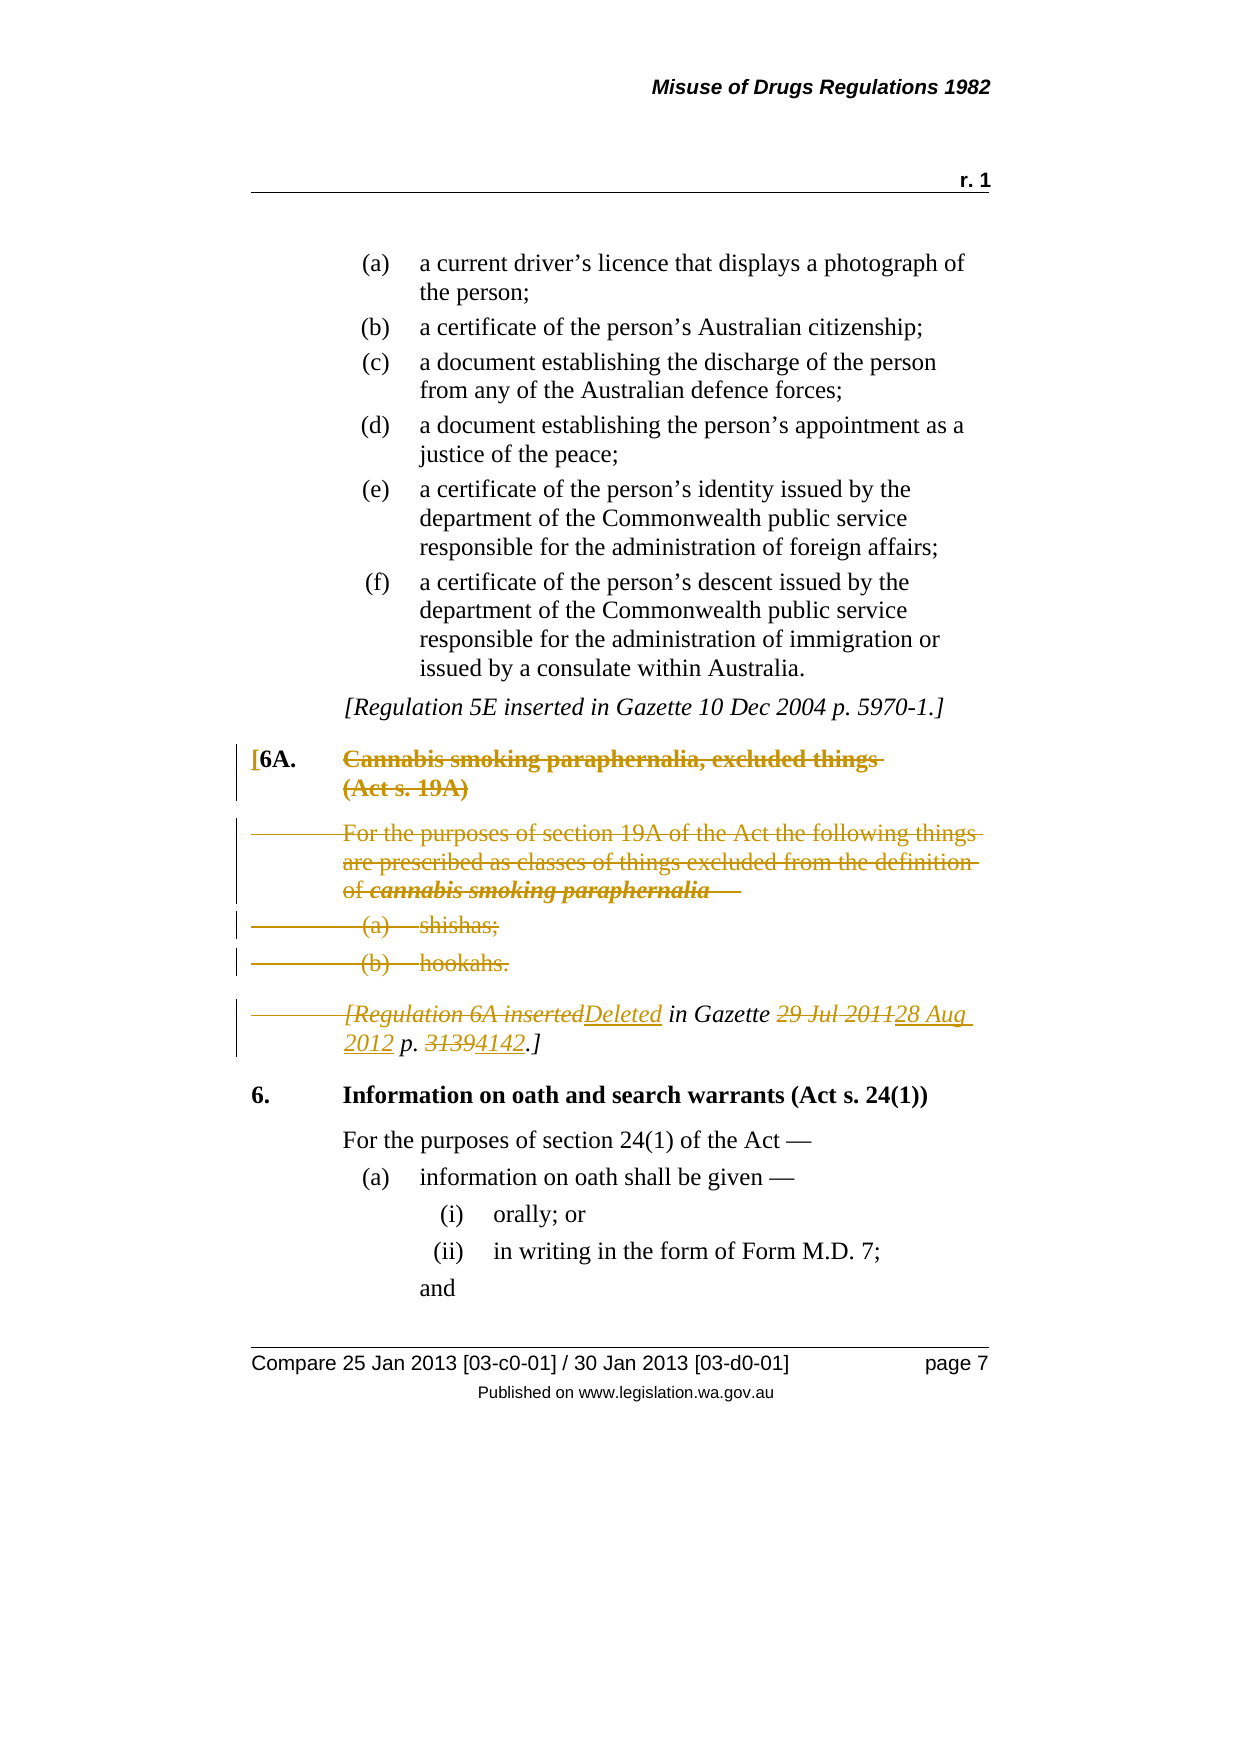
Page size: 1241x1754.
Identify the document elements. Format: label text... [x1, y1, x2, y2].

subtitle 6. Information on oath and search warrants (Act s. 24(1)) [251, 1080, 989, 1108]
text (b) a certificate of the person’s Australian citizenship; [251, 312, 989, 341]
text (c) a document establishing the discharge of the person from any of the Australian defence forces; [251, 347, 989, 404]
text (f) a certificate of the person’s descent issued by the department of the Commonwealth public service responsible for the administration of immigration or issued by a consulate within . [251, 567, 989, 682]
text (e) a certificate of the person’s identity issued by the department of the Commonwealth public service responsible for the administration of foreign affairs; [251, 474, 989, 561]
text (a) a current driver’s licence that displays a photograph of the person; [251, 248, 989, 306]
text [Regulation 5E inserted in Gazette 10 Dec 2004 p. 5970-1.] [251, 692, 989, 721]
text in Gazette p. .] [251, 999, 989, 1057]
subtitle 6A. [251, 744, 989, 801]
text (a) information on oath shall be given — [251, 1162, 989, 1191]
text and [251, 1273, 989, 1302]
text For the purposes of section 24(1) of the Act — [251, 1125, 989, 1154]
text (i) orally; or [251, 1199, 989, 1228]
text (ii) in writing in the form of Form M.D. 7; [251, 1236, 989, 1265]
text (d) a document establishing the person’s appointment as a justice of the peace; [251, 411, 989, 468]
